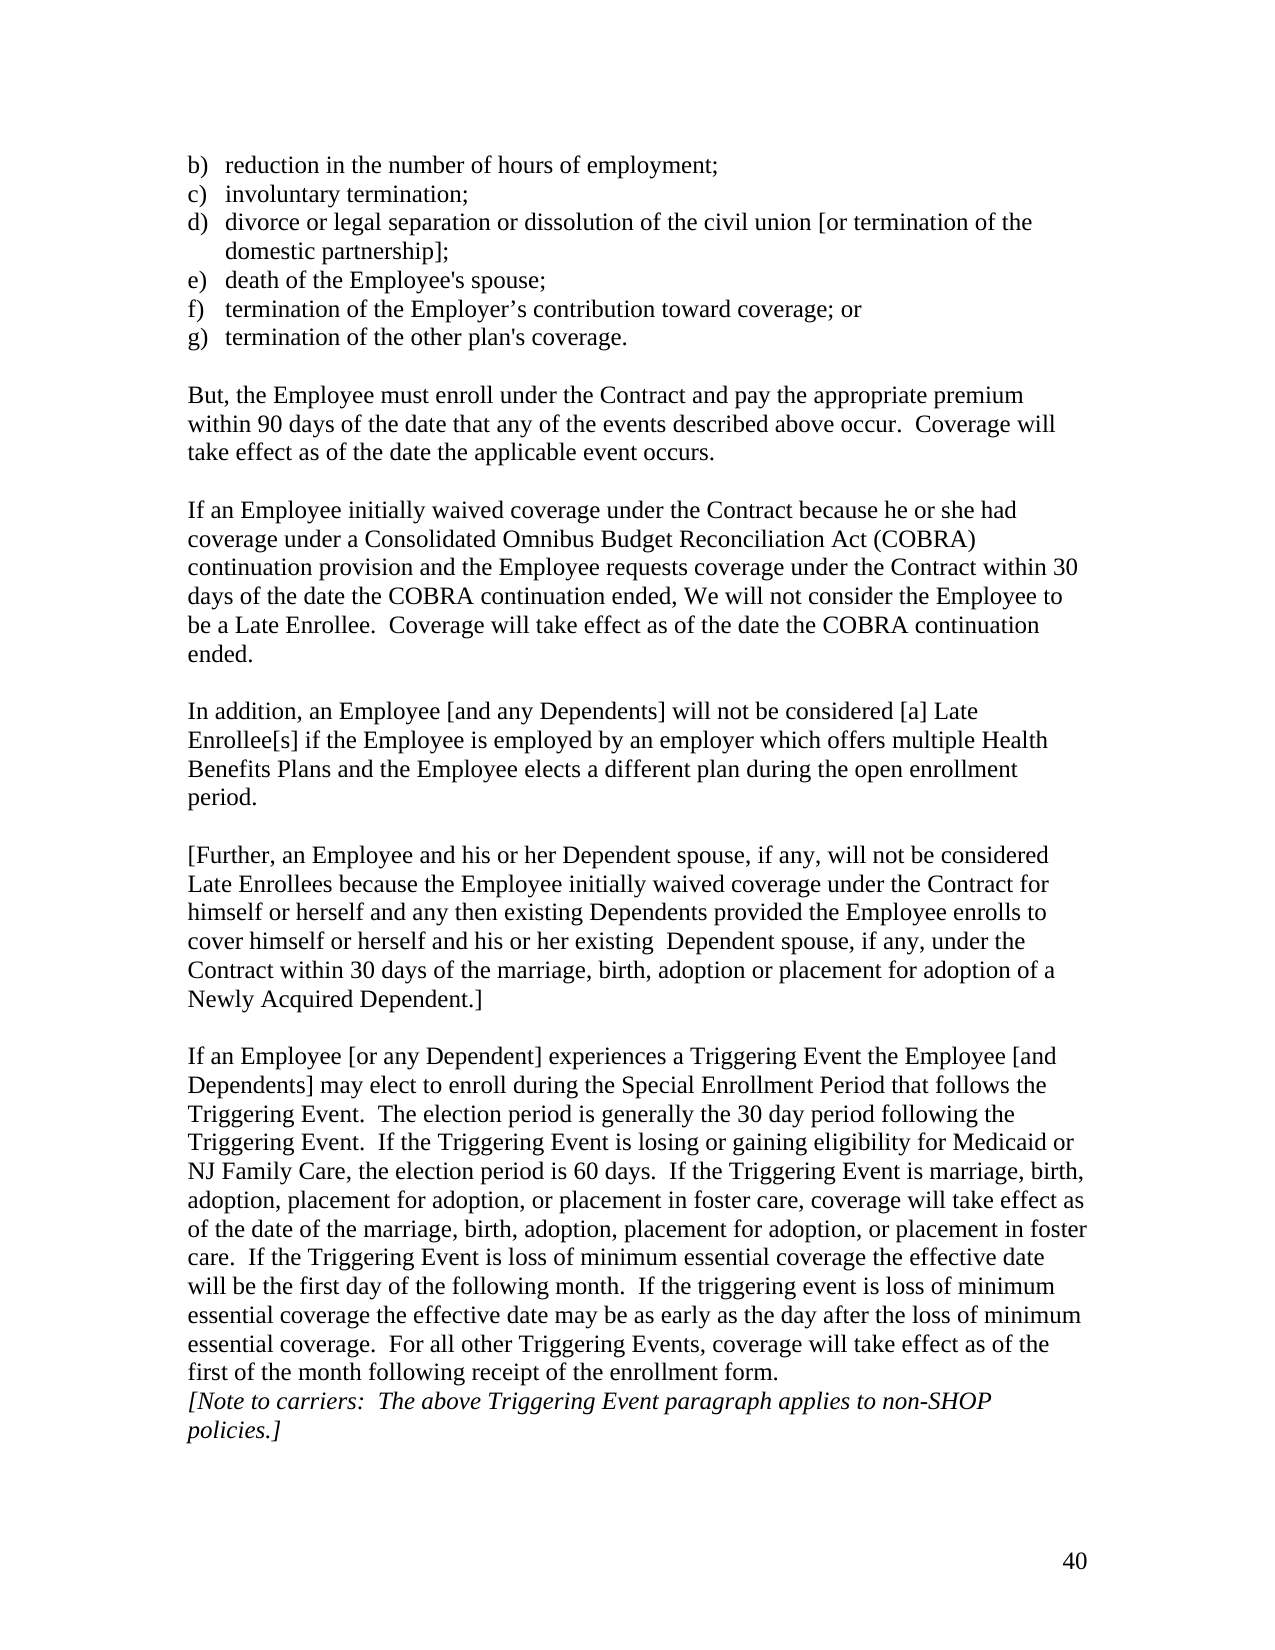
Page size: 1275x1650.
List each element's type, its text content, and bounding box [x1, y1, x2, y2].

text [Note to carriers: The above Triggering Event paragraph applies to non-SHOP policies.] [187, 1386, 1087, 1444]
list divorce or legal separation or dissolution of the civil union [or termination of the domestic partnership]; [187, 207, 1087, 265]
list death of the Employee's spouse; [187, 265, 1087, 294]
list reduction in the number of hours of employment; [187, 150, 1087, 179]
text If an Employee [or any Dependent] experiences a Triggering Event the Employee [and Dependents] may elect to enroll during the Special Enrollment Period that follows the Triggering Event. The election period is generally the 30 day period following the Triggering Event. If the Triggering Event is losing or gaining eligibility for Medicaid or NJ Family Care, the election period is 60 days. If the Triggering Event is marriage, birth, adoption, placement for adoption, or placement in foster care, coverage will take effect as of the date of the marriage, birth, adoption, placement for adoption, or placement in foster care. If the Triggering Event is loss of minimum essential coverage the effective date will be the first day of the following month. If the triggering event is loss of minimum essential coverage the effective date may be as early as the day after the loss of minimum essential coverage. For all other Triggering Events, coverage will take effect as of the first of the month following receipt of the enrollment form. [187, 1041, 1087, 1386]
list involuntary termination; [187, 179, 1087, 207]
text If an Employee initially waived coverage under the Contract because he or she had coverage under a Consolidated Omnibus Budget Reconciliation Act (COBRA) continuation provision and the Employee requests coverage under the Contract within 30 days of the date the COBRA continuation ended, We will not consider the Employee to be a Late Enrollee. Coverage will take effect as of the date the COBRA continuation ended. [187, 495, 1087, 667]
list termination of the Employer’s contribution toward coverage; or [187, 294, 1087, 322]
text In addition, an Employee [and any Dependents] will not be considered [a] Late Enrollee[s] if the Employee is employed by an employer which offers multiple Health Benefits Plans and the Employee elects a different plan during the open enrollment period. [187, 696, 1087, 811]
text [Further, an Employee and his or her Dependent spouse, if any, will not be considered Late Enrollees because the Employee initially waived coverage under the Contract for himself or herself and any then existing Dependents provided the Employee enrolls to cover himself or herself and his or her existing Dependent spouse, if any, under the Contract within 30 days of the marriage, birth, adoption or placement for adoption of a Newly Acquired Dependent.] [187, 840, 1087, 1012]
text But, the Employee must enroll under the Contract and pay the appropriate premium within 90 days of the date that any of the events described above occur. Coverage will take effect as of the date the applicable event occurs. [187, 380, 1087, 466]
list termination of the other plan's coverage. [187, 322, 1087, 351]
